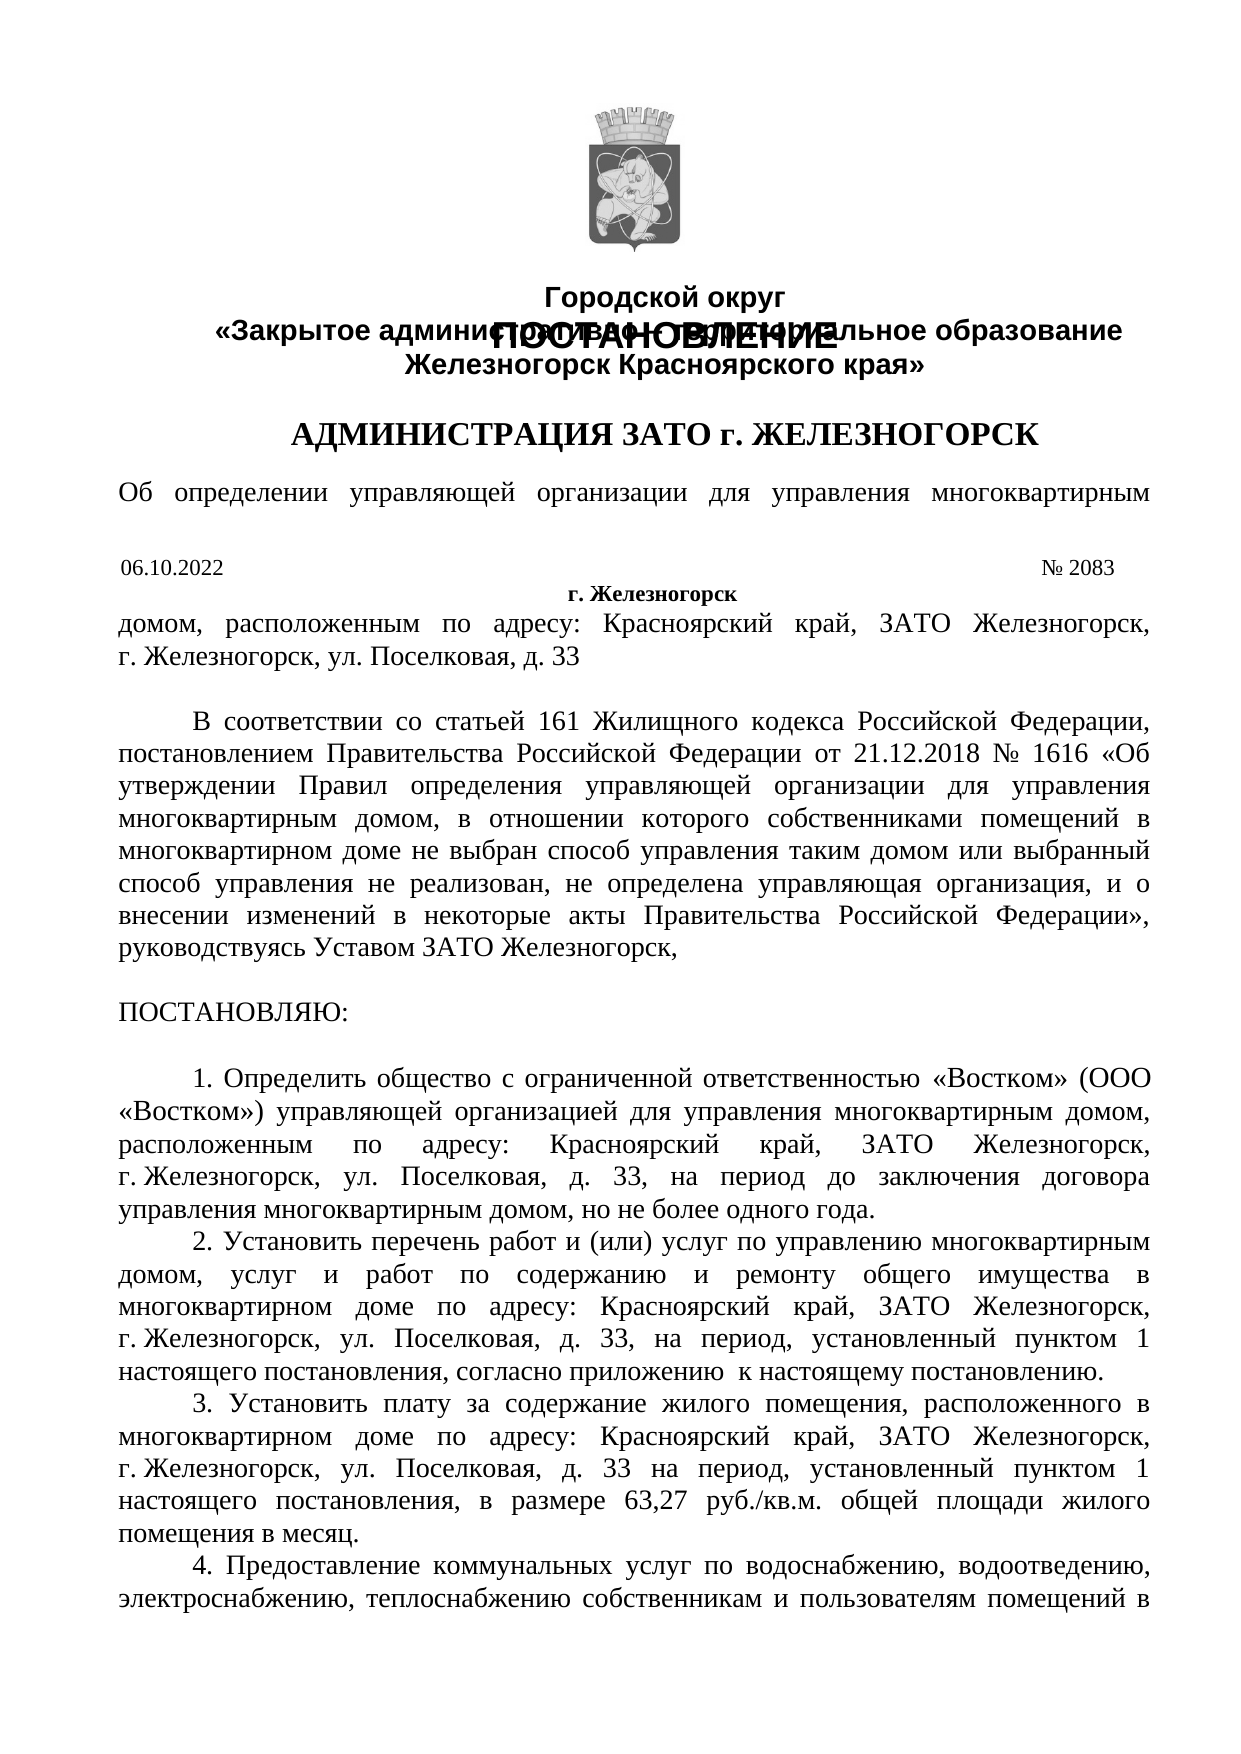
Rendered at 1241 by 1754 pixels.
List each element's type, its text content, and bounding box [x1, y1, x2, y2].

text «Закрытое административно – территориальное образование Железногорск Красноярского края» [149, 356, 1180, 380]
subtitle АДМИНИСТРАЦИЯ ЗАТО г. ЖЕЛЕЗНОГОРСК [149, 414, 1180, 452]
text 06.10.2022 № 2083 [120, 554, 1184, 580]
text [118, 1548, 1152, 1613]
text 3. Установить плату за содержание жилого помещения, расположенного в многоквартирном доме по адресу: Красноярский край, ЗАТО Железногорск, г. Железногорск, ул. Поселковая, д. 33 на период, установленный пунктом 1 настоящего постановления, в размере 63,27 руб./кв.м. общей площади жилого помещения в месяц. [118, 1386, 1152, 1548]
title 1. Определить общество с ограниченной ответственностью «Востком» (ООО «Востком») управляющей организацией для управления многоквартирным домом, расположенным по адресу: Красноярский край, ЗАТО Железногорск, г. Железногорск, ул. Поселковая, д. 33, на период до заключения договора управления многоквартирным домом, но не более одного года. [118, 1060, 1152, 1224]
text ПОСТАНОВЛЕНИЕ [149, 313, 1180, 356]
text Городской округ [149, 279, 1180, 313]
title ПОСТАНОВЛЯЮ: [118, 995, 1152, 1028]
text В соответствии со статьей 161 Жилищного кодекса Российской Федерации, постановлением Правительства Российской Федерации от 21.12.2018 № 1616 «Об утверждении Правил определения управляющей организации для управления многоквартирным домом, в отношении которого собственниками помещений в многоквартирном доме не выбран способ управления таким домом или выбранный способ управления не реализован, не определена управляющая организация, и о внесении изменений в некоторые акты Правительства Российской Федерации», руководствуясь Уставом ЗАТО Железногорск, [118, 704, 1152, 963]
title 2. Установить перечень работ и (или) услуг по управлению многоквартирным домом, услуг и работ по содержанию и ремонту общего имущества в многоквартирном доме по адресу: Красноярский край, ЗАТО Железногорск, г. Железногорск, ул. Поселковая, д. 33, на период, установленный пунктом 1 настоящего постановления, согласно приложению к настоящему постановлению. [118, 1224, 1152, 1386]
title Об определении управляющей организации для управления многоквартирным домом, расположенным по адресу: Красноярский край, ЗАТО Железногорск, г. Железногорск, ул. Поселковая, д. 33 [118, 343, 1152, 671]
text г. Железногорск [120, 580, 1184, 606]
